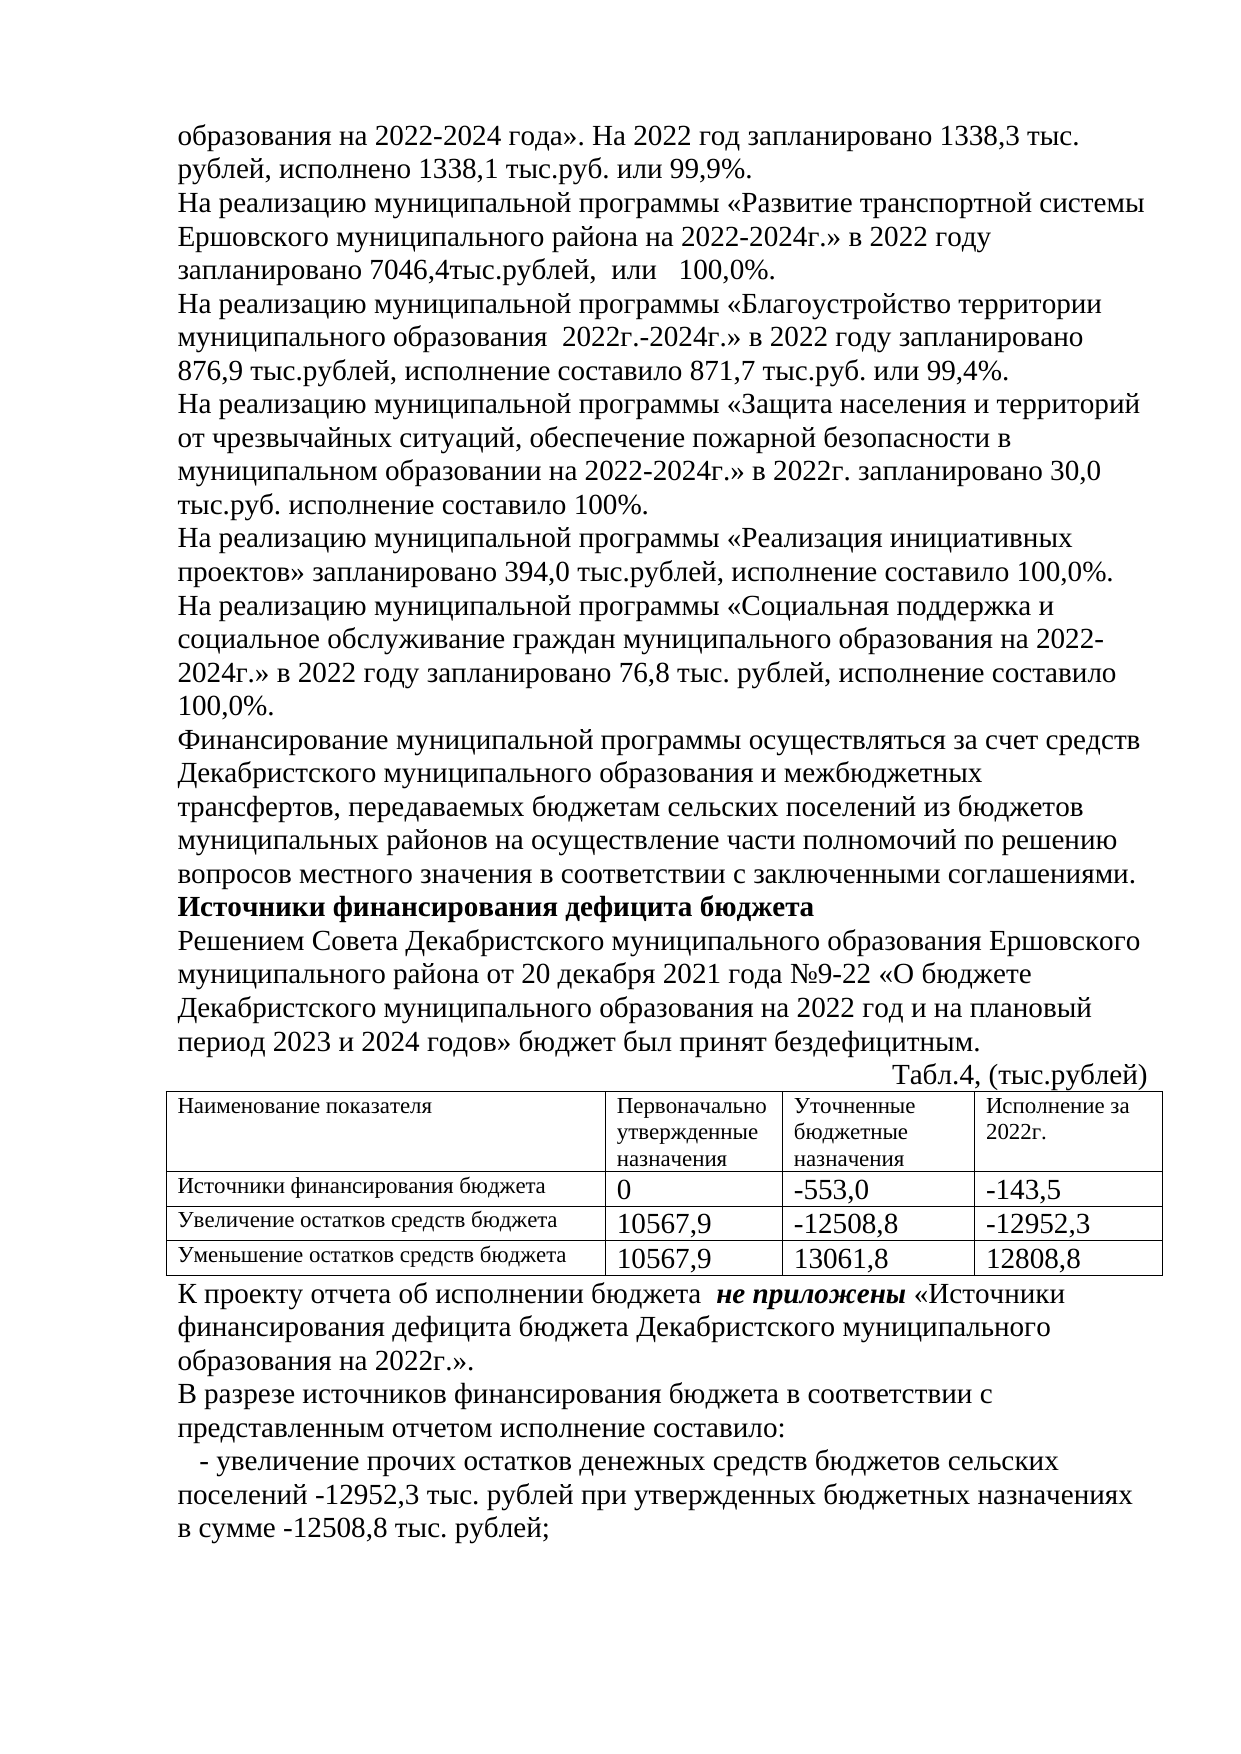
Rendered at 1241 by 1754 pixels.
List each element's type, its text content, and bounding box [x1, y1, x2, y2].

text Табл.4, (тыс.рублей) [177, 1057, 1152, 1091]
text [177, 118, 1152, 185]
table_cell Источники финансирования бюджета [167, 1172, 605, 1206]
text запланировано 7046,4тыс.рублей, или 100,0%. [177, 252, 1152, 286]
text Решением Совета Декабристского муниципального образования Ершовского муниципального района от 20 декабря 2021 года №9-22 «О бюджете Декабристского муниципального образования на 2022 год и на плановый период 2023 и 2024 годов» бюджет был принят бездефицитным. [177, 923, 1152, 1057]
text На реализацию муниципальной программы «Развитие транспортной системы Ершовского муниципального района на 2022-2024г.» в 2022 году [177, 185, 1152, 252]
table_cell 0 [606, 1172, 782, 1206]
table_cell -143,5 [975, 1172, 1162, 1206]
text Финансирование муниципальной программы осуществляться за счет средств Декабристского муниципального образования и межбюджетных трансфертов, передаваемых бюджетам сельских поселений из бюджетов муниципальных районов на осуществление части полномочий по решению вопросов местного значения в соответствии с заключенными соглашениями. [177, 722, 1152, 889]
table_cell -12508,8 [783, 1207, 974, 1240]
text На реализацию муниципальной программы «Социальная поддержка и социальное обслуживание граждан муниципального образования на 2022-2024г.» в 2022 году запланировано 76,8 тыс. рублей, исполнение составило 100,0%. [177, 588, 1152, 722]
table_cell Увеличение остатков средств бюджета [167, 1207, 605, 1240]
text - увеличение прочих остатков денежных средств бюджетов сельских поселений -12952,3 тыс. рублей при утвержденных бюджетных назначениях в сумме -12508,8 тыс. рублей; [177, 1443, 1152, 1544]
table_cell 12808,8 [975, 1241, 1162, 1275]
text На реализацию муниципальной программы «Реализация инициативных проектов» запланировано 394,0 тыс.рублей, исполнение составило 100,0%. [177, 521, 1152, 588]
text Источники финансирования дефицита бюджета [177, 889, 1152, 923]
table_header Исполнение за 2022г. [975, 1092, 1162, 1171]
text На реализацию муниципальной программы «Защита населения и территорий от чрезвычайных ситуаций, обеспечение пожарной безопасности в муниципальном образовании на 2022-2024г.» в 2022г. запланировано 30,0 тыс.руб. исполнение составило 100%. [177, 386, 1152, 521]
text представленным отчетом исполнение составило: [177, 1410, 1152, 1443]
text На реализацию муниципальной программы «Благоустройство территории муниципального образования 2022г.-2024г.» в 2022 году запланировано 876,9 тыс.рублей, исполнение составило 871,7 тыс.руб. или 99,4%. [177, 286, 1152, 386]
table_header Первоначально утвержденные назначения [606, 1092, 782, 1171]
table_cell Уменьшение остатков средств бюджета [167, 1241, 605, 1275]
table_header Наименование показателя [167, 1092, 605, 1171]
text В разрезе источников финансирования бюджета в соответствии с [177, 1376, 1152, 1410]
table_cell 10567,9 [606, 1207, 782, 1240]
table_cell 10567,9 [606, 1241, 782, 1275]
table_header Уточненные бюджетные назначения [783, 1092, 974, 1171]
text К проекту отчета об исполнении бюджета не приложены «Источники финансирования дефицита бюджета Декабристского муниципального образования на 2022г.». [177, 1276, 1152, 1376]
table_cell -12952,3 [975, 1207, 1162, 1240]
table_cell 13061,8 [783, 1241, 974, 1275]
table_cell -553,0 [783, 1172, 974, 1206]
